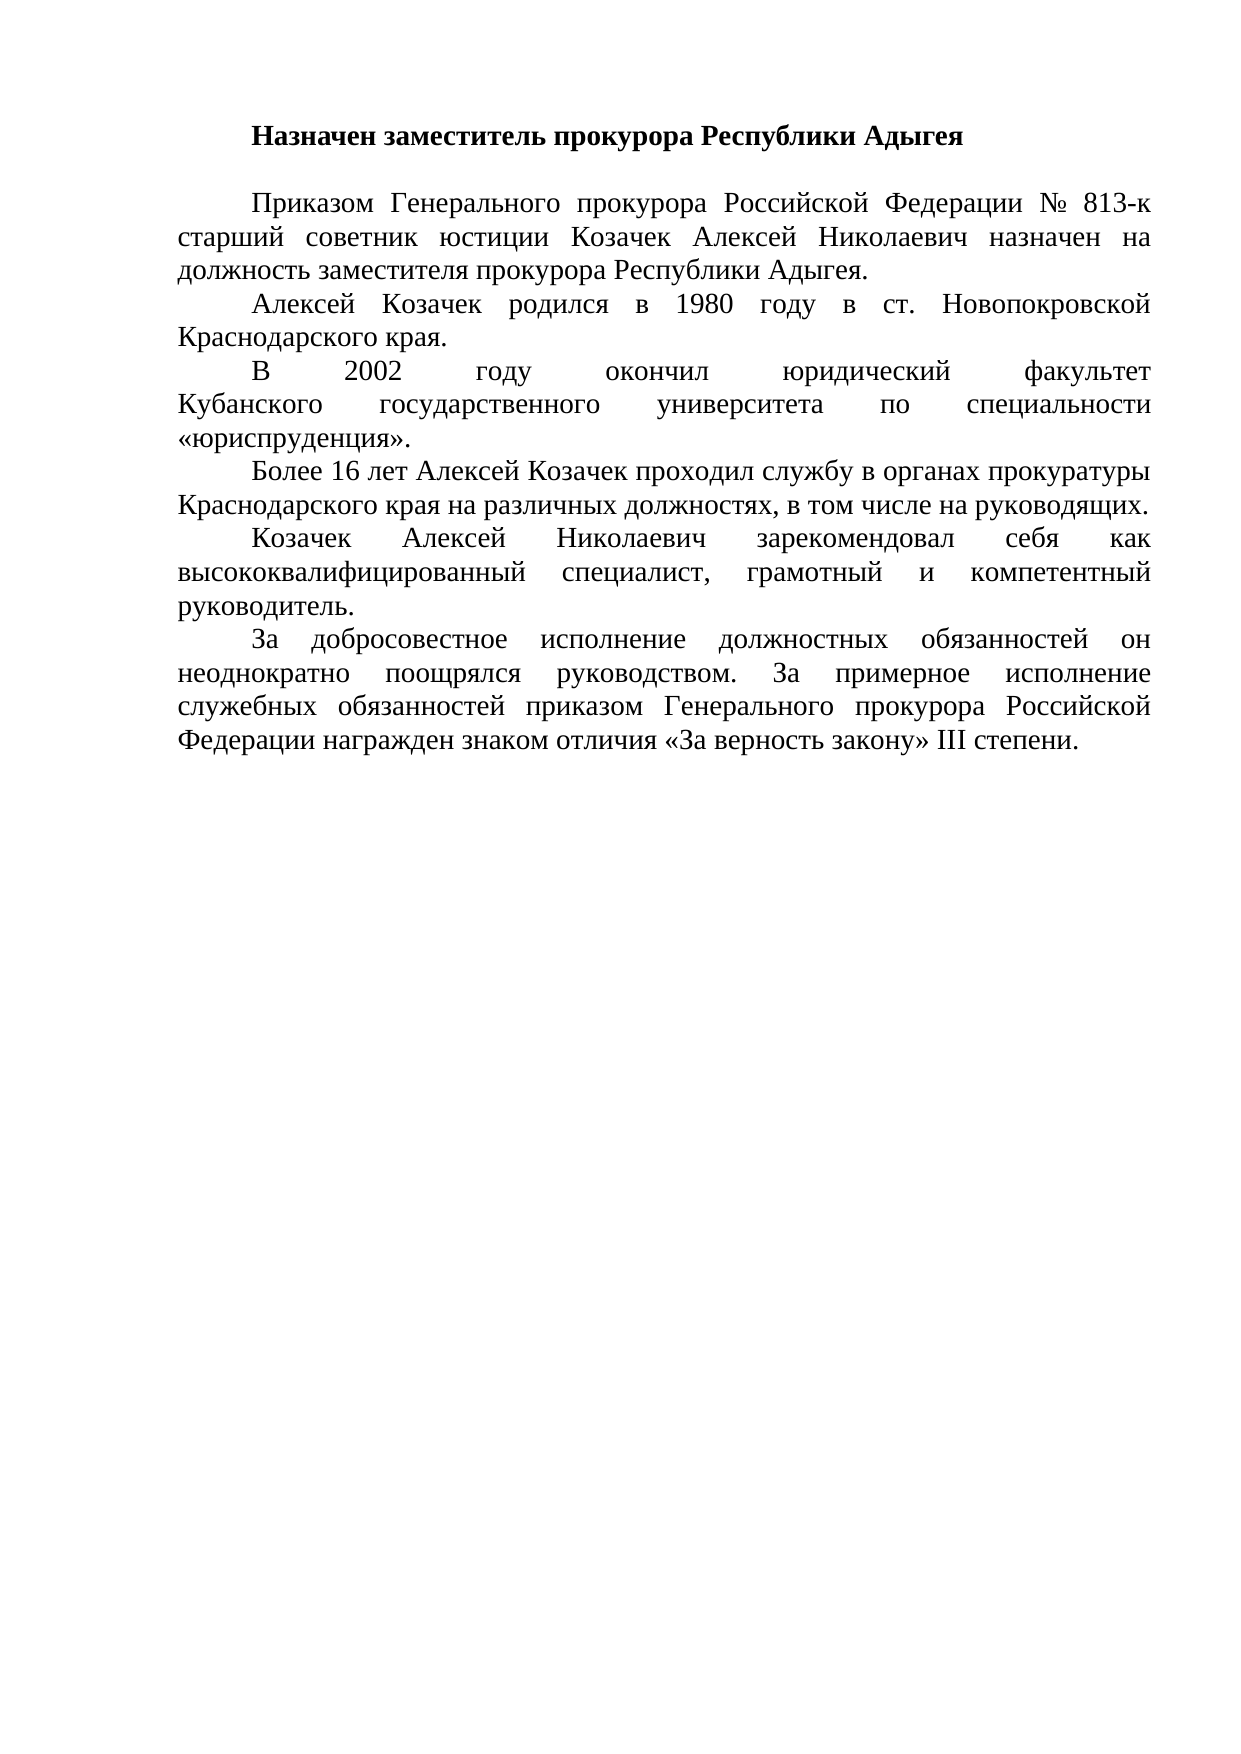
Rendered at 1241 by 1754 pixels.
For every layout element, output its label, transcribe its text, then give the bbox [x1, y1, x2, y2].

text Алексей Козачек родился в 1980 году в ст. Новопокровской Краснодарского края. [177, 286, 1152, 353]
text Козачек Алексей Николаевич зарекомендовал себя как высококвалифицированный специалист, грамотный и компетентный руководитель. [177, 521, 1152, 621]
text Более 16 лет Алексей Козачек проходил службу в органах прокуратуры Краснодарского края на различных должностях, в том числе на руководящих. [177, 453, 1152, 521]
text В 2002 году окончил юридический факультет Кубанского государственного университета по специальности «юриспруденция». [177, 353, 1152, 453]
text За добросовестное исполнение должностных обязанностей он неоднократно поощрялся руководством. За примерное исполнение служебных обязанностей приказом Генерального прокурора Российской Федерации награжден знаком отличия «За верность закону» III степени. [177, 621, 1152, 755]
text Назначен заместитель прокурора Республики Адыгея [177, 118, 1152, 152]
text Приказом Генерального прокурора Российской Федерации № 813-к старший советник юстиции Козачек Алексей Николаевич назначен на должность заместителя прокурора Республики Адыгея. [177, 185, 1152, 286]
